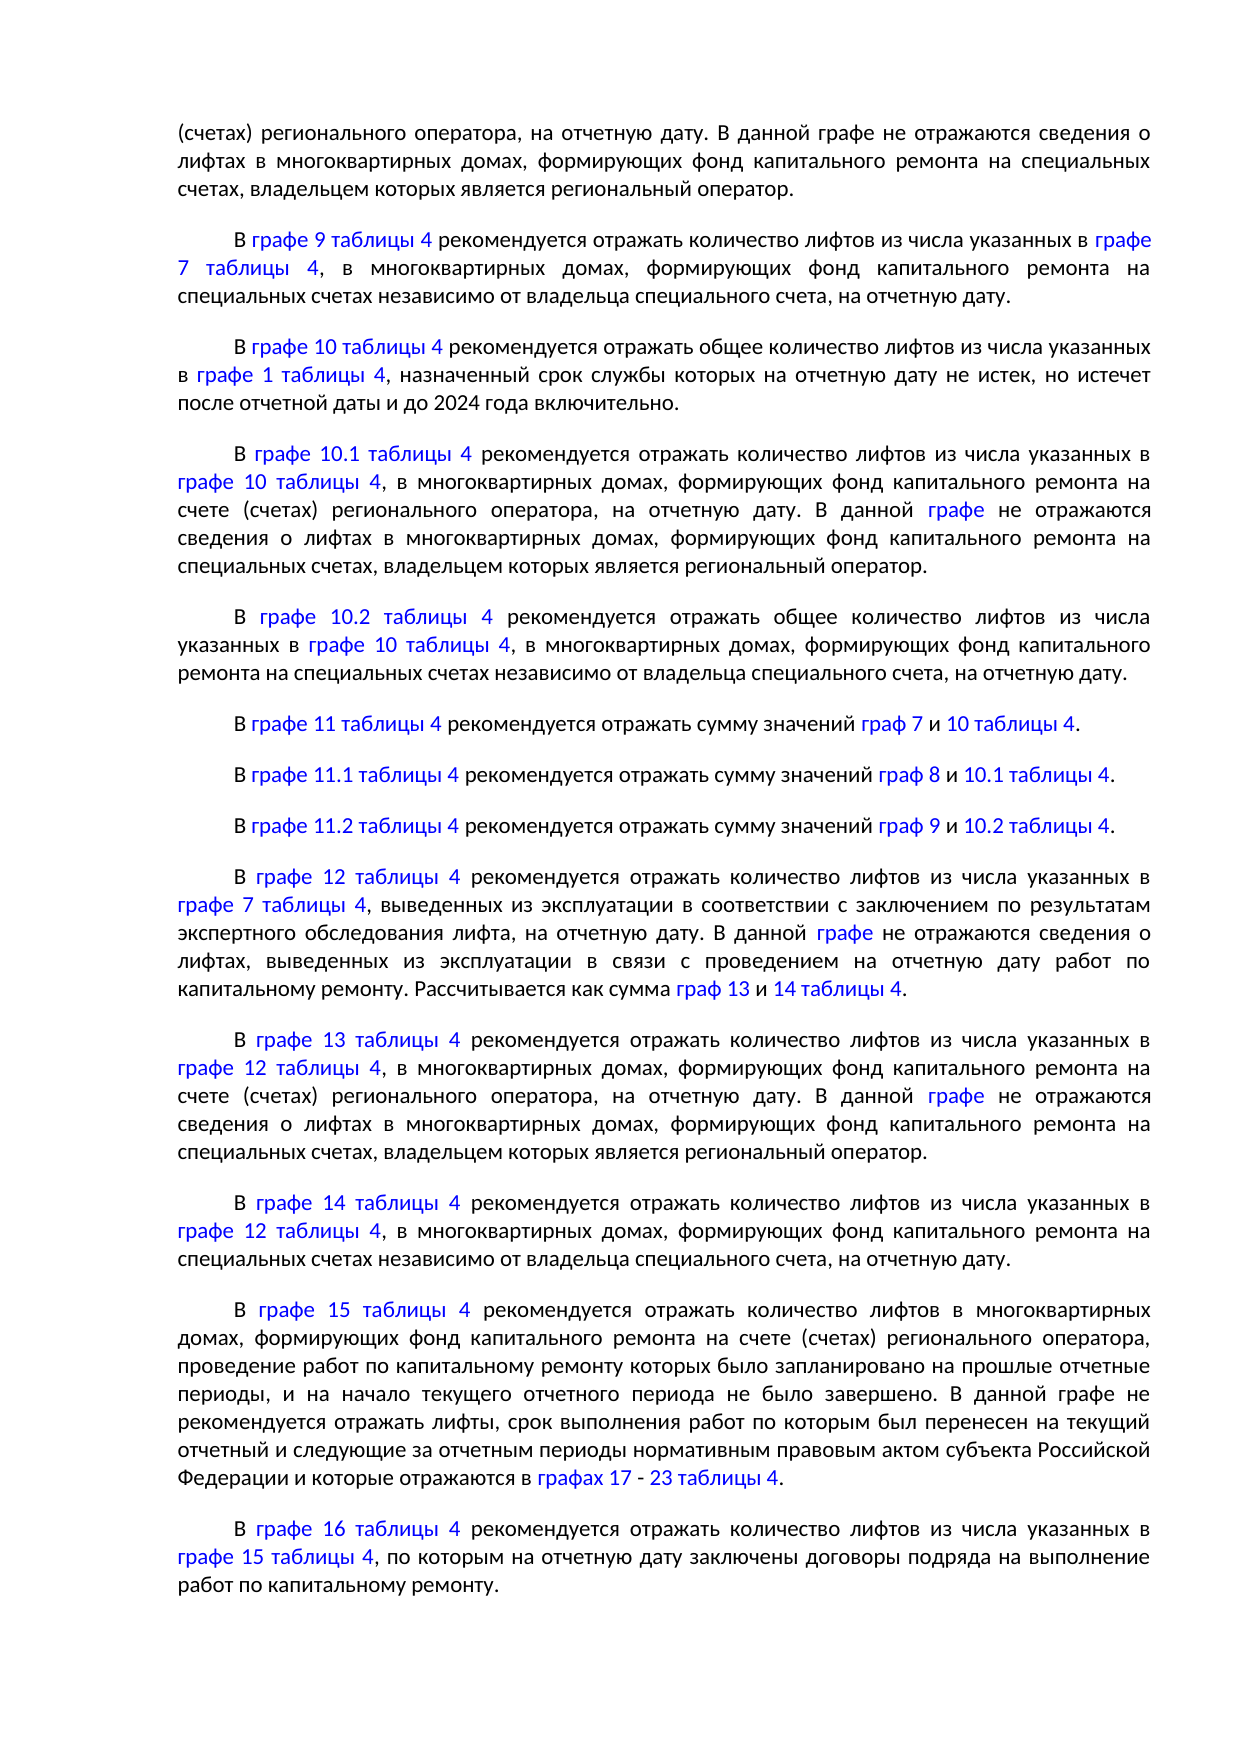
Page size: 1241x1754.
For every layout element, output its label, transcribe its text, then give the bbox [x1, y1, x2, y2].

text В графе 10.1 таблицы 4 рекомендуется отражать количество лифтов из числа указанных в графе 10 таблицы 4, в многоквартирных домах, формирующих фонд капитального ремонта на счете (счетах) регионального оператора, на отчетную дату. В данной графе не отражаются сведения о лифтах в многоквартирных домах, формирующих фонд капитального ремонта на специальных счетах, владельцем которых является региональный оператор. [177, 439, 1152, 579]
text В графе 10.2 таблицы 4 рекомендуется отражать общее количество лифтов из числа указанных в графе 10 таблицы 4, в многоквартирных домах, формирующих фонд капитального ремонта на специальных счетах независимо от владельца специального счета, на отчетную дату. [177, 602, 1152, 686]
text В графе 11.1 таблицы 4 рекомендуется отражать сумму значений граф 8 и 10.1 таблицы 4. [177, 760, 1152, 788]
text В графе 9 таблицы 4 рекомендуется отражать количество лифтов из числа указанных в графе 7 таблицы 4, в многоквартирных домах, формирующих фонд капитального ремонта на специальных счетах независимо от владельца специального счета, на отчетную дату. [177, 225, 1152, 309]
text В графе 14 таблицы 4 рекомендуется отражать количество лифтов из числа указанных в графе 12 таблицы 4, в многоквартирных домах, формирующих фонд капитального ремонта на специальных счетах независимо от владельца специального счета, на отчетную дату. [177, 1188, 1152, 1272]
text В графе 11 таблицы 4 рекомендуется отражать сумму значений граф 7 и 10 таблицы 4. [177, 709, 1152, 737]
text В графе 10 таблицы 4 рекомендуется отражать общее количество лифтов из числа указанных в графе 1 таблицы 4, назначенный срок службы которых на отчетную дату не истек, но истечет после отчетной даты и до 2024 года включительно. [177, 332, 1152, 416]
text В графе 16 таблицы 4 рекомендуется отражать количество лифтов из числа указанных в графе 15 таблицы 4, по которым на отчетную дату заключены договоры подряда на выполнение работ по капитальному ремонту. [177, 1514, 1152, 1598]
text В графе 15 таблицы 4 рекомендуется отражать количество лифтов в многоквартирных домах, формирующих фонд капитального ремонта на счете (счетах) регионального оператора, проведение работ по капитальному ремонту которых было запланировано на прошлые отчетные периоды, и на начало текущего отчетного периода не было завершено. В данной графе не рекомендуется отражать лифты, срок выполнения работ по которым был перенесен на текущий отчетный и следующие за отчетным периоды нормативным правовым актом субъекта Российской Федерации и которые отражаются в графах 17 - 23 таблицы 4. [177, 1295, 1152, 1491]
text В графе 13 таблицы 4 рекомендуется отражать количество лифтов из числа указанных в графе 12 таблицы 4, в многоквартирных домах, формирующих фонд капитального ремонта на счете (счетах) регионального оператора, на отчетную дату. В данной графе не отражаются сведения о лифтах в многоквартирных домах, формирующих фонд капитального ремонта на специальных счетах, владельцем которых является региональный оператор. [177, 1025, 1152, 1165]
text В графе 11.2 таблицы 4 рекомендуется отражать сумму значений граф 9 и 10.2 таблицы 4. [177, 811, 1152, 839]
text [177, 118, 1152, 202]
text В графе 12 таблицы 4 рекомендуется отражать количество лифтов из числа указанных в графе 7 таблицы 4, выведенных из эксплуатации в соответствии с заключением по результатам экспертного обследования лифта, на отчетную дату. В данной графе не отражаются сведения о лифтах, выведенных из эксплуатации в связи с проведением на отчетную дату работ по капитальному ремонту. Рассчитывается как сумма граф 13 и 14 таблицы 4. [177, 862, 1152, 1002]
